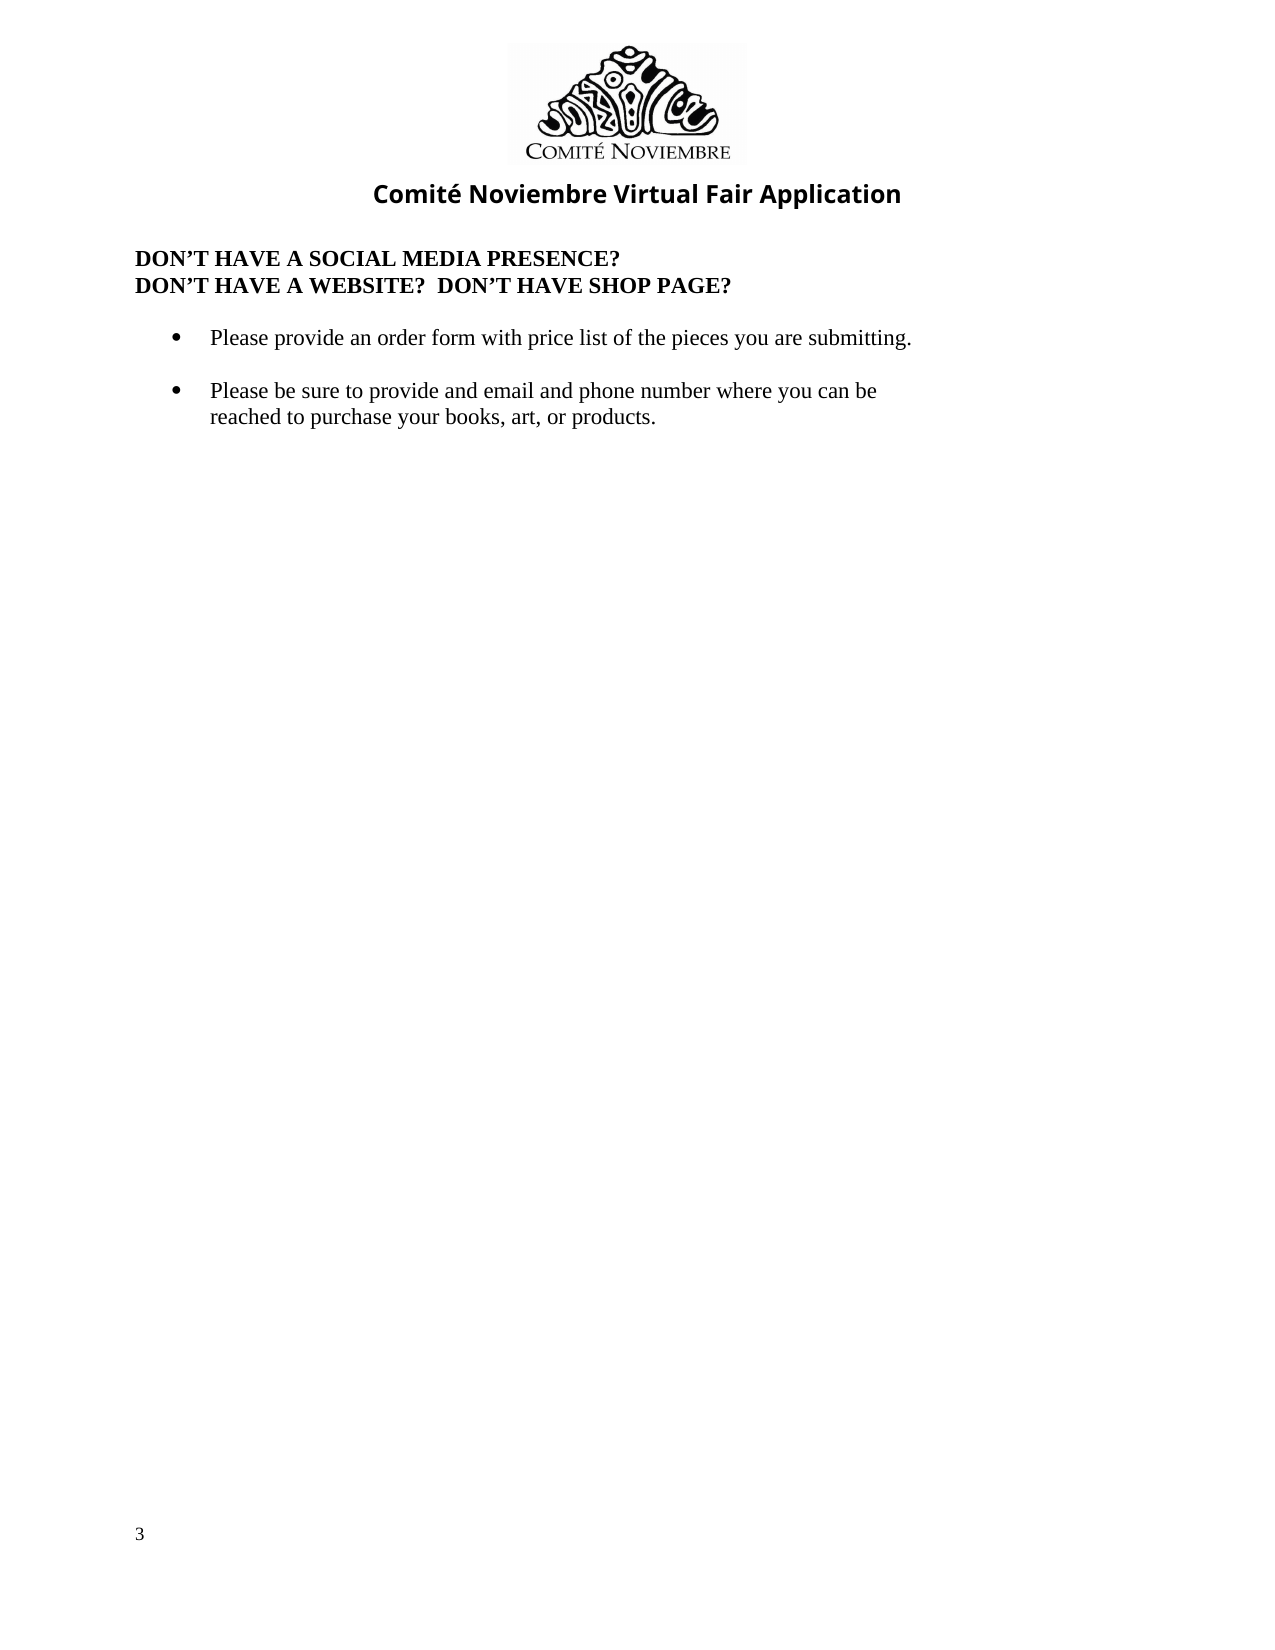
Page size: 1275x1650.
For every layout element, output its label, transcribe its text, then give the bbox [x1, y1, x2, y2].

list reached to purchase your books, art, or products. [210, 403, 1140, 430]
list Please provide an order form with price list of the pieces you are submitting. [172, 324, 1140, 351]
list DON’T HAVE A SOCIAL MEDIA PRESENCE? [135, 245, 1140, 272]
list DON’T HAVE A WEBSITE? DON’T HAVE SHOP PAGE? [135, 272, 1140, 298]
picture [507, 43, 747, 165]
list Please be sure to provide and email and phone number where you can be [172, 377, 1140, 403]
